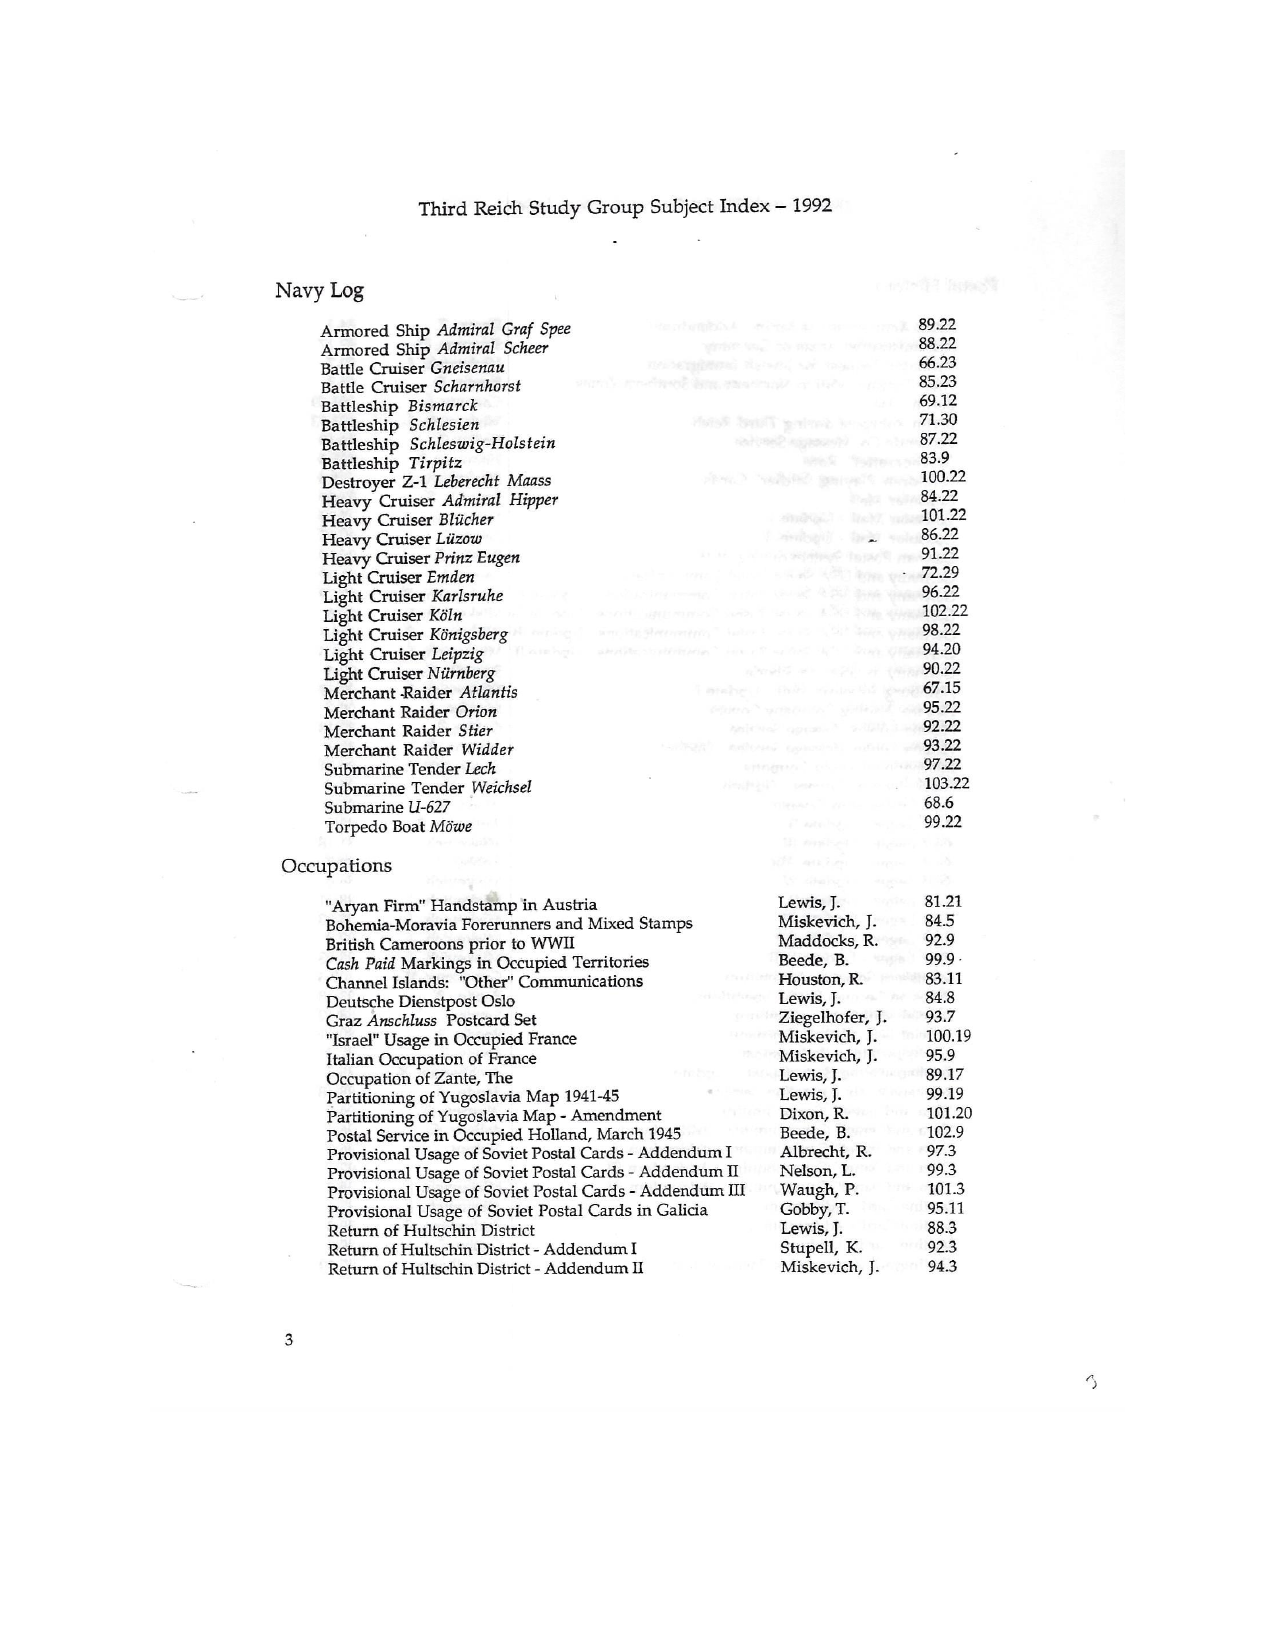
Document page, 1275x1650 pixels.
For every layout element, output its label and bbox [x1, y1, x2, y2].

picture [150, 150, 1125, 1412]
